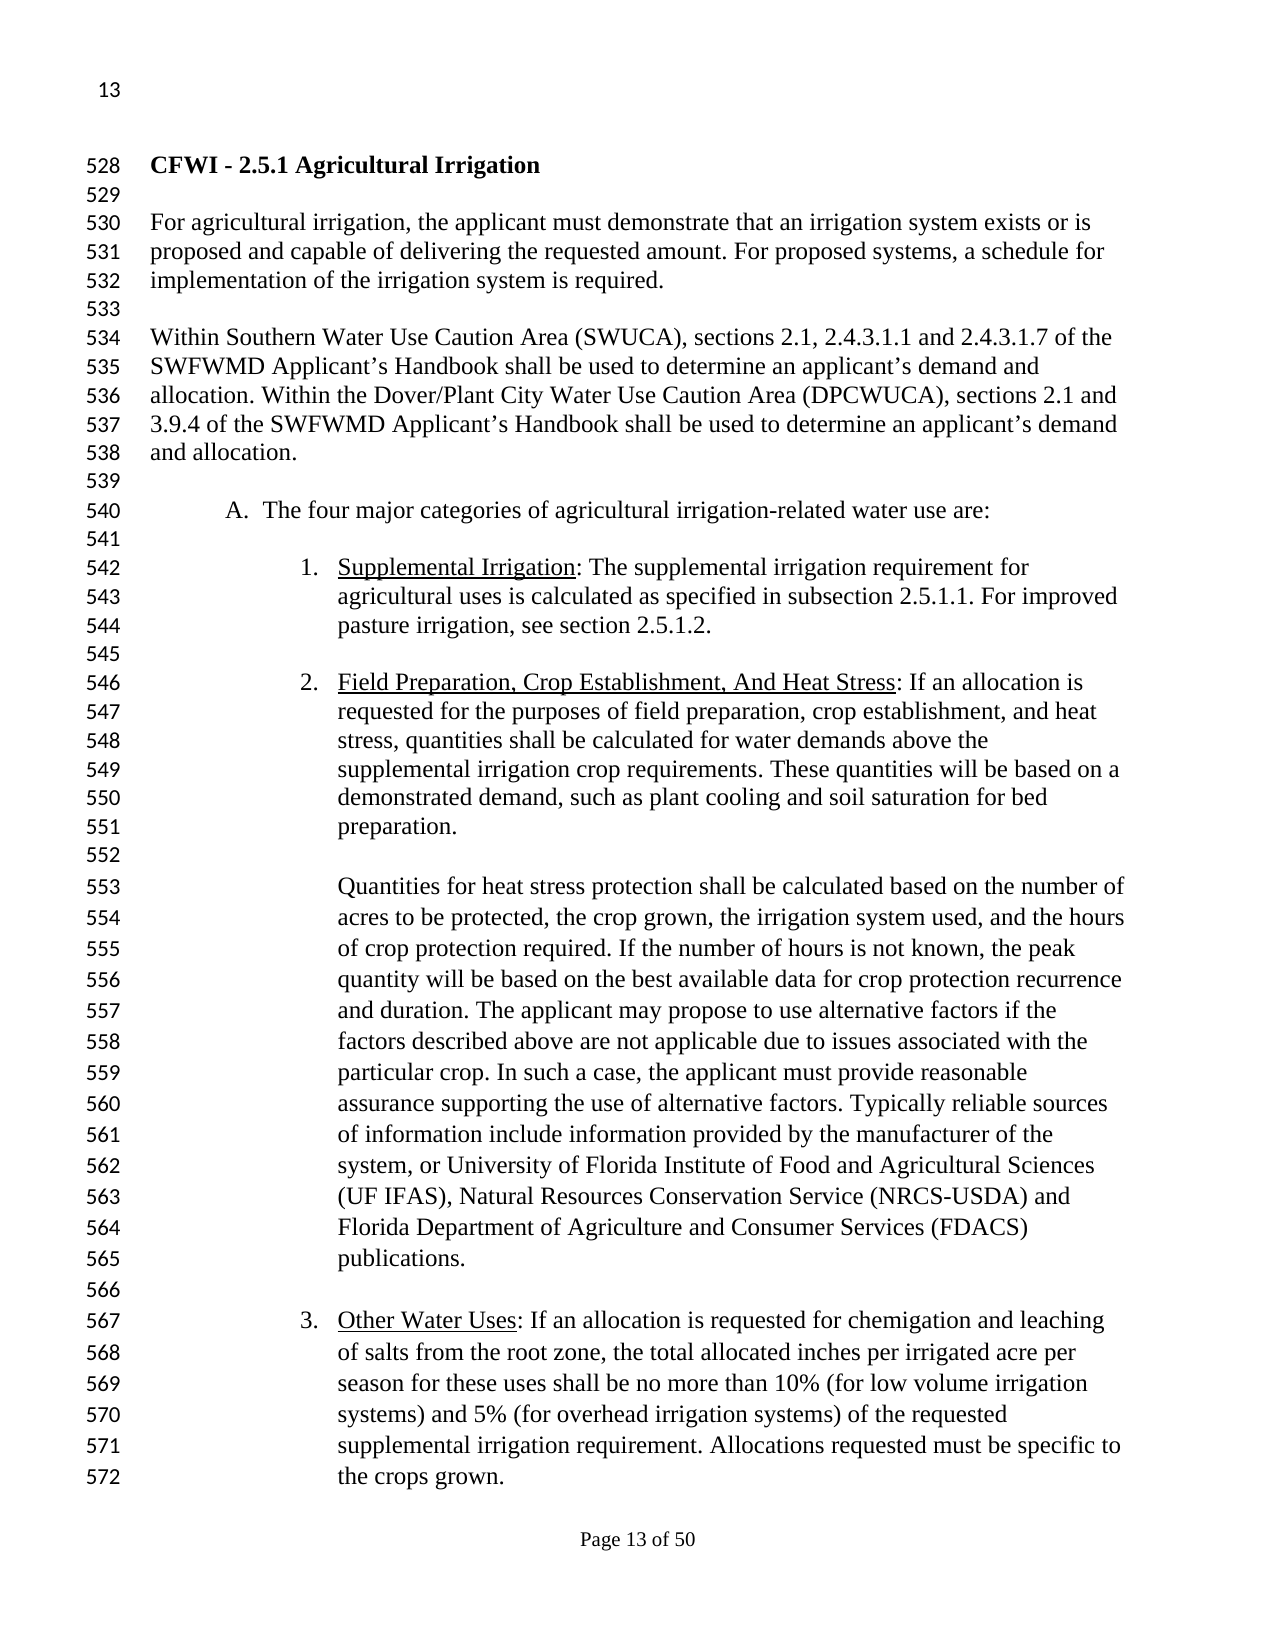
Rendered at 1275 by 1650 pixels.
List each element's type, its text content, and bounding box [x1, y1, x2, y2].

list Field Preparation, Crop Establishment, And Heat Stress: If an allocation is requested for the purposes of field preparation, crop establishment, and heat stress, quantities shall be calculated for water demands above the supplemental irrigation crop requirements. These quantities will be based on a demonstrated demand, such as plant cooling and soil saturation for bed preparation. [300, 667, 1125, 840]
text For agricultural irrigation, the applicant must demonstrate that an irrigation system exists or is proposed and capable of delivering the requested amount. For proposed systems, a schedule for implementation of the irrigation system is required. [150, 207, 1125, 294]
list The four major categories of agricultural irrigation-related water use are: [225, 495, 1125, 524]
list Other Water Uses: If an allocation is requested for chemigation and leaching of salts from the root zone, the total allocated inches per irrigated acre per season for these uses shall be no more than 10% (for low volume irrigation systems) and 5% (for overhead irrigation systems) of the requested supplemental irrigation requirement. Allocations requested must be specific to the crops grown. [300, 1306, 1125, 1489]
list Quantities for heat stress protection shall be calculated based on the number of acres to be protected, the crop grown, the irrigation system used, and the hours of crop protection required. If the number of hours is not known, the peak quantity will be based on the best available data for crop protection recurrence and duration. The applicant may propose to use alternative factors if the factors described above are not applicable due to issues associated with the particular crop. In such a case, the applicant must provide reasonable assurance supporting the use of alternative factors. Typically reliable sources of information include information provided by the manufacturer of the system, or University of Florida Institute of Food and Agricultural Sciences (UF IFAS), Natural Resources Conservation Service (NRCS-USDA) and Florida Department of Agriculture and Consumer Services (FDACS) publications. [337, 871, 1125, 1272]
text CFWI - 2.5.1 Agricultural Irrigation [150, 150, 1125, 179]
text Within Southern Water Use Caution Area (SWUCA), sections 2.1, 2.4.3.1.1 and 2.4.3.1.7 of the SWFWMD Applicant’s Handbook shall be used to determine an applicant’s demand and allocation. Within the Dover/Plant City Water Use Caution Area (DPCWUCA), sections 2.1 and 3.9.4 of the SWFWMD Applicant’s Handbook shall be used to determine an applicant’s demand and allocation. [150, 322, 1125, 466]
list Supplemental Irrigation: The supplemental irrigation requirement for agricultural uses is calculated as specified in subsection 2.5.1.1. For improved pasture irrigation, see section 2.5.1.2. [300, 552, 1125, 639]
